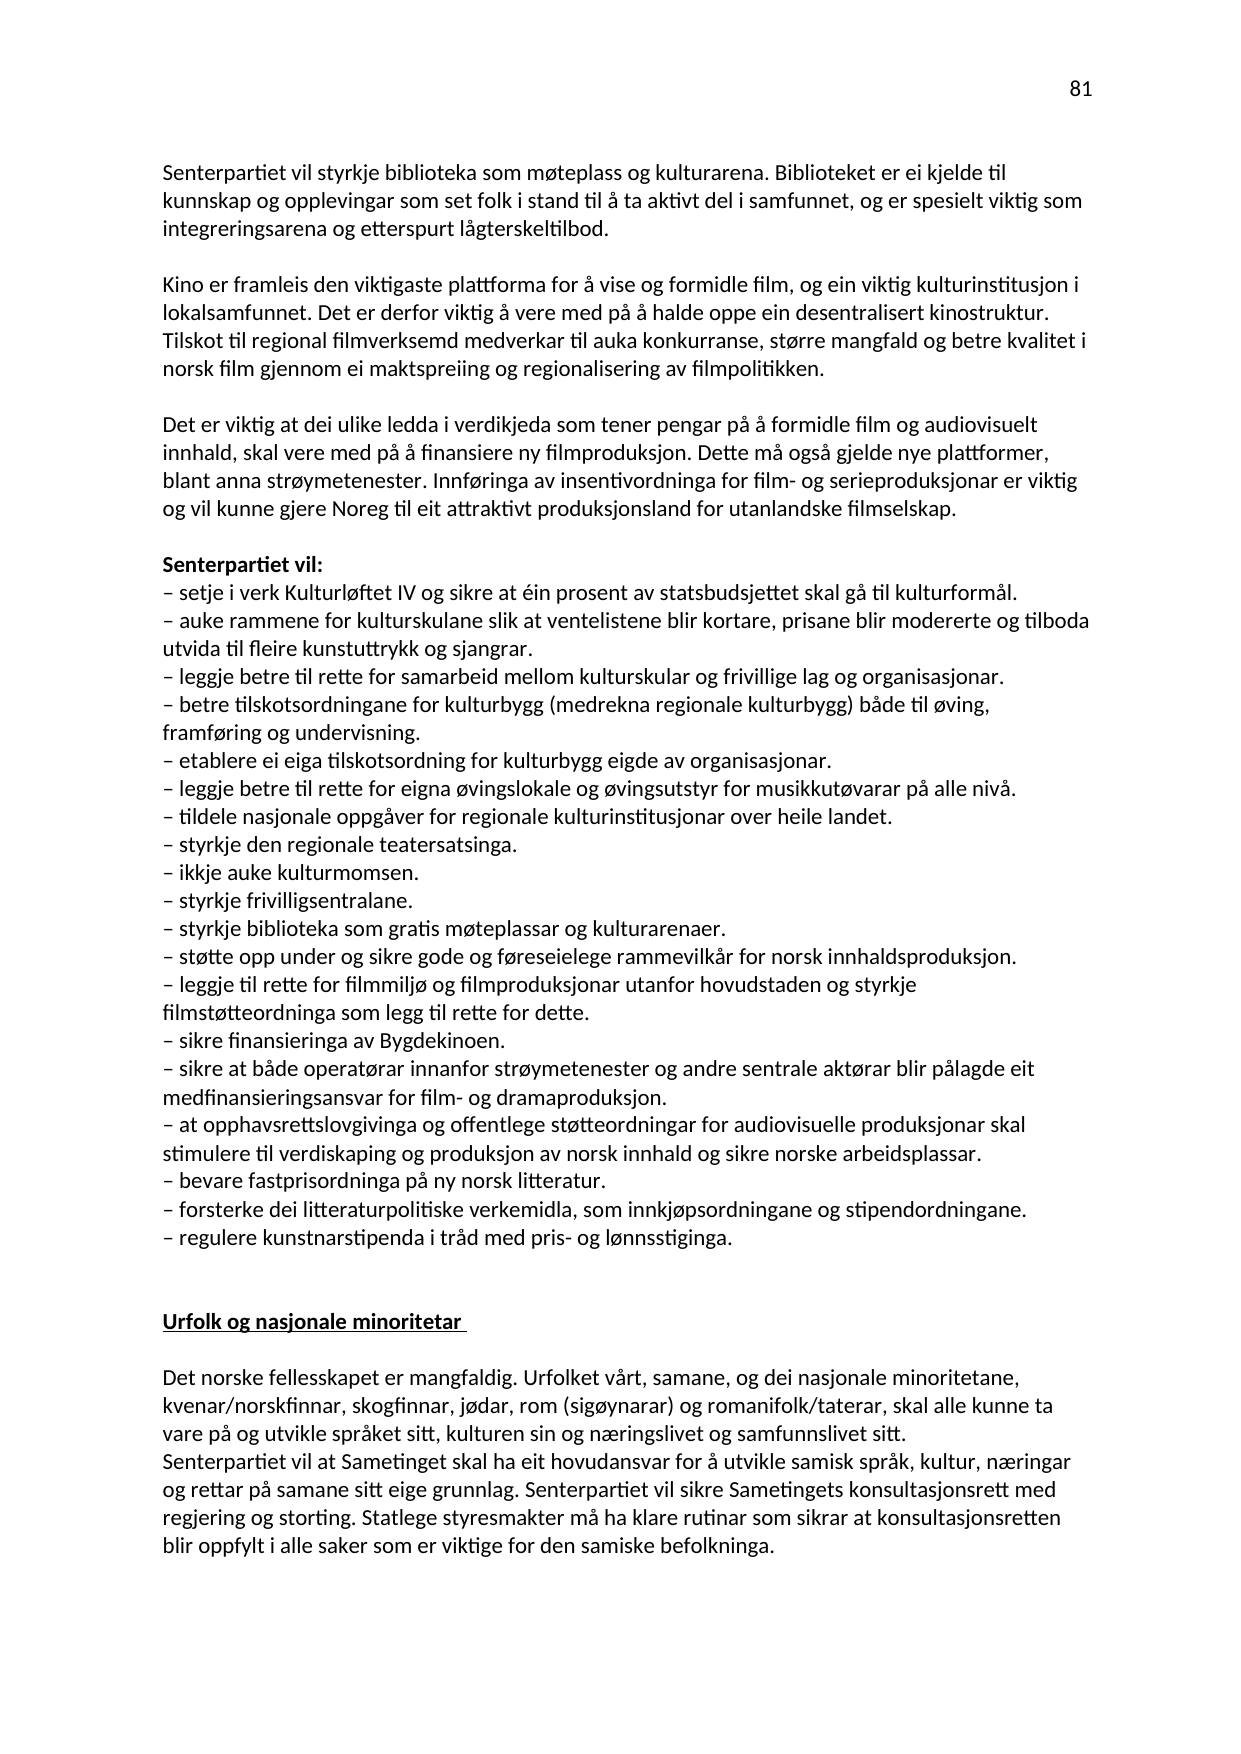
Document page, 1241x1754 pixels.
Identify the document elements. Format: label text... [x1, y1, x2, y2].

text Det norske fellesskapet er mangfaldig. Urfolket vårt, samane, og dei nasjonale minoritetane, kvenar/norskfinnar, skogfinnar, jødar, rom (sigøynarar) og romanifolk/taterar, skal alle kunne ta vare på og utvikle språket sitt, kulturen sin og næringslivet og samfunnslivet sitt. [162, 1335, 1092, 1447]
text – leggje betre til rette for eigna øvingslokale og øvingsutstyr for musikkutøvarar på alle nivå. – tildele nasjonale oppgåver for regionale kulturinstitusjonar over heile landet. – styrkje den regionale teatersatsinga. – ikkje auke kulturmomsen. – styrkje frivilligsentralane. – styrkje biblioteka som gratis møteplassar og kulturarenaer. – støtte opp under og sikre gode og føreseielege rammevilkår for norsk innhaldsproduksjon. [162, 774, 1092, 971]
text Senterpartiet vil at Sametinget skal ha eit hovudansvar for å utvikle samisk språk, kultur, næringar og rettar på samane sitt eige grunnlag. Senterpartiet vil sikre Sametingets konsultasjonsrett med regjering og storting. Statlege styresmakter må ha klare rutinar som sikrar at konsultasjonsretten blir oppfylt i alle saker som er viktige for den samiske befolkninga. [162, 1447, 1092, 1559]
text Det er viktig at dei ulike ledda i verdikjeda som tener pengar på å formidle film og audiovisuelt innhald, skal vere med på å finansiere ny filmproduksjon. Dette må også gjelde nye plattformer, blant anna strøymetenester. Innføringa av insentivordninga for film- og serieproduksjonar er viktig og vil kunne gjere Noreg til eit attraktivt produksjonsland for utanlandske filmselskap. Senterpartiet vil: – setje i verk Kulturløftet IV og sikre at éin prosent av statsbudsjettet skal gå til kulturformål. [162, 382, 1092, 606]
text – leggje til rette for filmmiljø og filmproduksjonar utanfor hovudstaden og styrkje filmstøtteordninga som legg til rette for dette. – sikre finansieringa av Bygdekinoen. – sikre at både operatørar innanfor strøymetenester og andre sentrale aktørar blir pålagde eit medfinansieringsansvar for film- og dramaproduksjon. – at opphavsrettslovgivinga og offentlege støtteordningar for audiovisuelle produksjonar skal stimulere til verdiskaping og produksjon av norsk innhald og sikre norske arbeidsplassar. – bevare fastprisordninga på ny norsk litteratur. – forsterke dei litteraturpolitiske verkemidla, som innkjøpsordningane og stipendordningane. – regulere kunstnarstipenda i tråd med pris- og lønnsstiginga. [162, 971, 1092, 1251]
text Senterpartiet vil styrkje biblioteka som møteplass og kulturarena. Biblioteket er ei kjelde til kunnskap og opplevingar som set folk i stand til å ta aktivt del i samfunnet, og er spesielt viktig som integreringsarena og etterspurt lågterskeltilbod. [162, 130, 1092, 270]
text – auke rammene for kulturskulane slik at ventelistene blir kortare, prisane blir modererte og tilboda utvida til fleire kunstuttrykk og sjangrar. – leggje betre til rette for samarbeid mellom kulturskular og frivillige lag og organisasjonar. – betre tilskotsordningane for kulturbygg (medrekna regionale kulturbygg) både til øving, framføring og undervisning. – etablere ei eiga tilskotsordning for kulturbygg eigde av organisasjonar. [162, 606, 1092, 774]
text Kino er framleis den viktigaste plattforma for å vise og formidle film, og ein viktig kulturinstitusjon i lokalsamfunnet. Det er derfor viktig å vere med på å halde oppe ein desentralisert kinostruktur. Tilskot til regional filmverksemd medverkar til auka konkurranse, større mangfald og betre kvalitet i norsk film gjennom ei maktspreiing og regionalisering av filmpolitikken. [162, 270, 1092, 382]
text Urfolk og nasjonale minoritetar [162, 1307, 1092, 1335]
